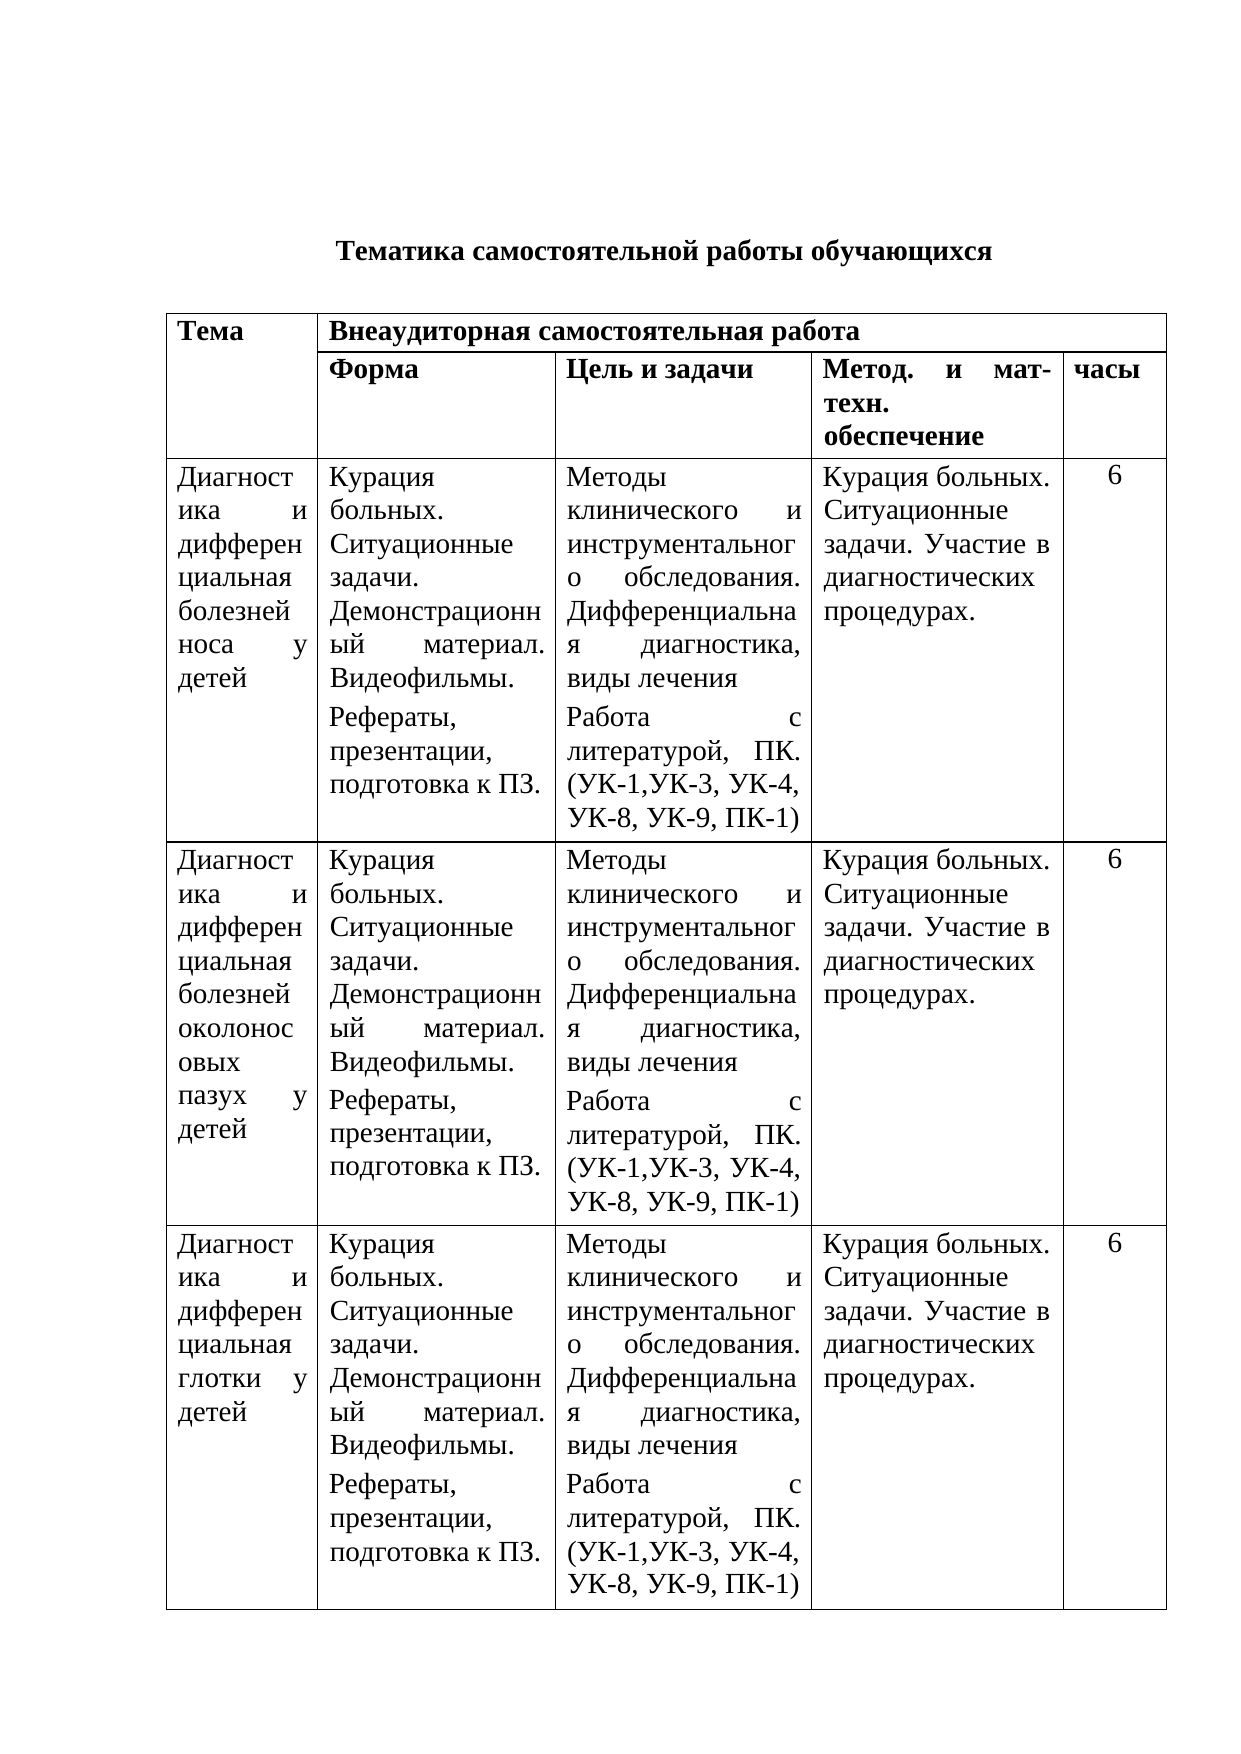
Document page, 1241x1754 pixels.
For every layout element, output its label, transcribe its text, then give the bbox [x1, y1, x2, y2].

table_cell 6 [1064, 1226, 1166, 1464]
subtitle Тематика самостоятельной работы обучающихся [334, 233, 993, 266]
table_cell Курация больных. Ситуационные задачи. Демонстрационн ый материал. Видеофильмы. Рефераты, презентации, подготовка к ПЗ. [318, 843, 555, 1225]
table_cell Курация больных. Ситуационные задачи. Участие в диагностических процедурах. [812, 1226, 1063, 1464]
table_cell Курация больных. Ситуационные задачи. Демонстрационн ый материал. Видеофильмы. [318, 459, 555, 696]
table_cell часы [1064, 353, 1166, 458]
table_cell Цель и задачи [556, 353, 811, 458]
table_cell Курация больных. Ситуационные задачи. Участие в диагностических процедурах. [812, 843, 1063, 1225]
table_cell Курация больных. Ситуационные задачи. Участие в диагностических процедурах. [812, 459, 1063, 696]
table_cell Метод. и мат- техн. обеспечение [812, 353, 1063, 458]
table_cell Форма [318, 353, 555, 458]
table_cell Методы клинического и инструментальног о обследования. Дифференциальна я диагностика, виды лечения Работа с литературой, ПК. (УК-1,УК-3, УК-4, УК-8, УК-9, ПК-1) [556, 843, 811, 1225]
table_header Внеаудиторная самостоятельная работа [318, 314, 1166, 351]
table_cell Диагност ика и дифферен циальная глотки у детей [167, 1226, 317, 1464]
table_cell Методы клинического и инструментальног о обследования. Дифференциальна я диагностика, виды лечения [556, 459, 811, 696]
table_cell 6 [1064, 459, 1166, 696]
table_cell Курация больных. Ситуационные задачи. Демонстрационн ый материал. Видеофильмы. [318, 1226, 555, 1464]
table_cell Работа с литературой, ПК. (УК-1,УК-3, УК-4, УК-8, УК-9, ПК-1) [556, 696, 811, 841]
table_cell Работа с литературой, ПК. (УК-1,УК-3, УК-4, УК-8, УК-9, ПК-1) [556, 1464, 811, 1609]
table_cell Рефераты, презентации, подготовка к ПЗ. [318, 696, 555, 841]
table_cell Диагност ика и дифферен циальная болезней околонос овых пазух у детей [167, 843, 317, 1225]
table_cell 6 [1064, 843, 1166, 1225]
table_cell Диагност ика и дифферен циальная болезней носа у детей [167, 459, 317, 696]
table_cell [167, 1464, 317, 1609]
table_cell [1064, 696, 1166, 841]
table_header Тема [167, 314, 317, 458]
table_cell [167, 696, 317, 841]
table_cell [1064, 1464, 1166, 1609]
table_cell [812, 1464, 1063, 1609]
table_cell [812, 696, 1063, 841]
table_cell Рефераты, презентации, подготовка к ПЗ. [318, 1464, 555, 1609]
table_cell Методы клинического и инструментальног о обследования. Дифференциальна я диагностика, виды лечения [556, 1226, 811, 1464]
